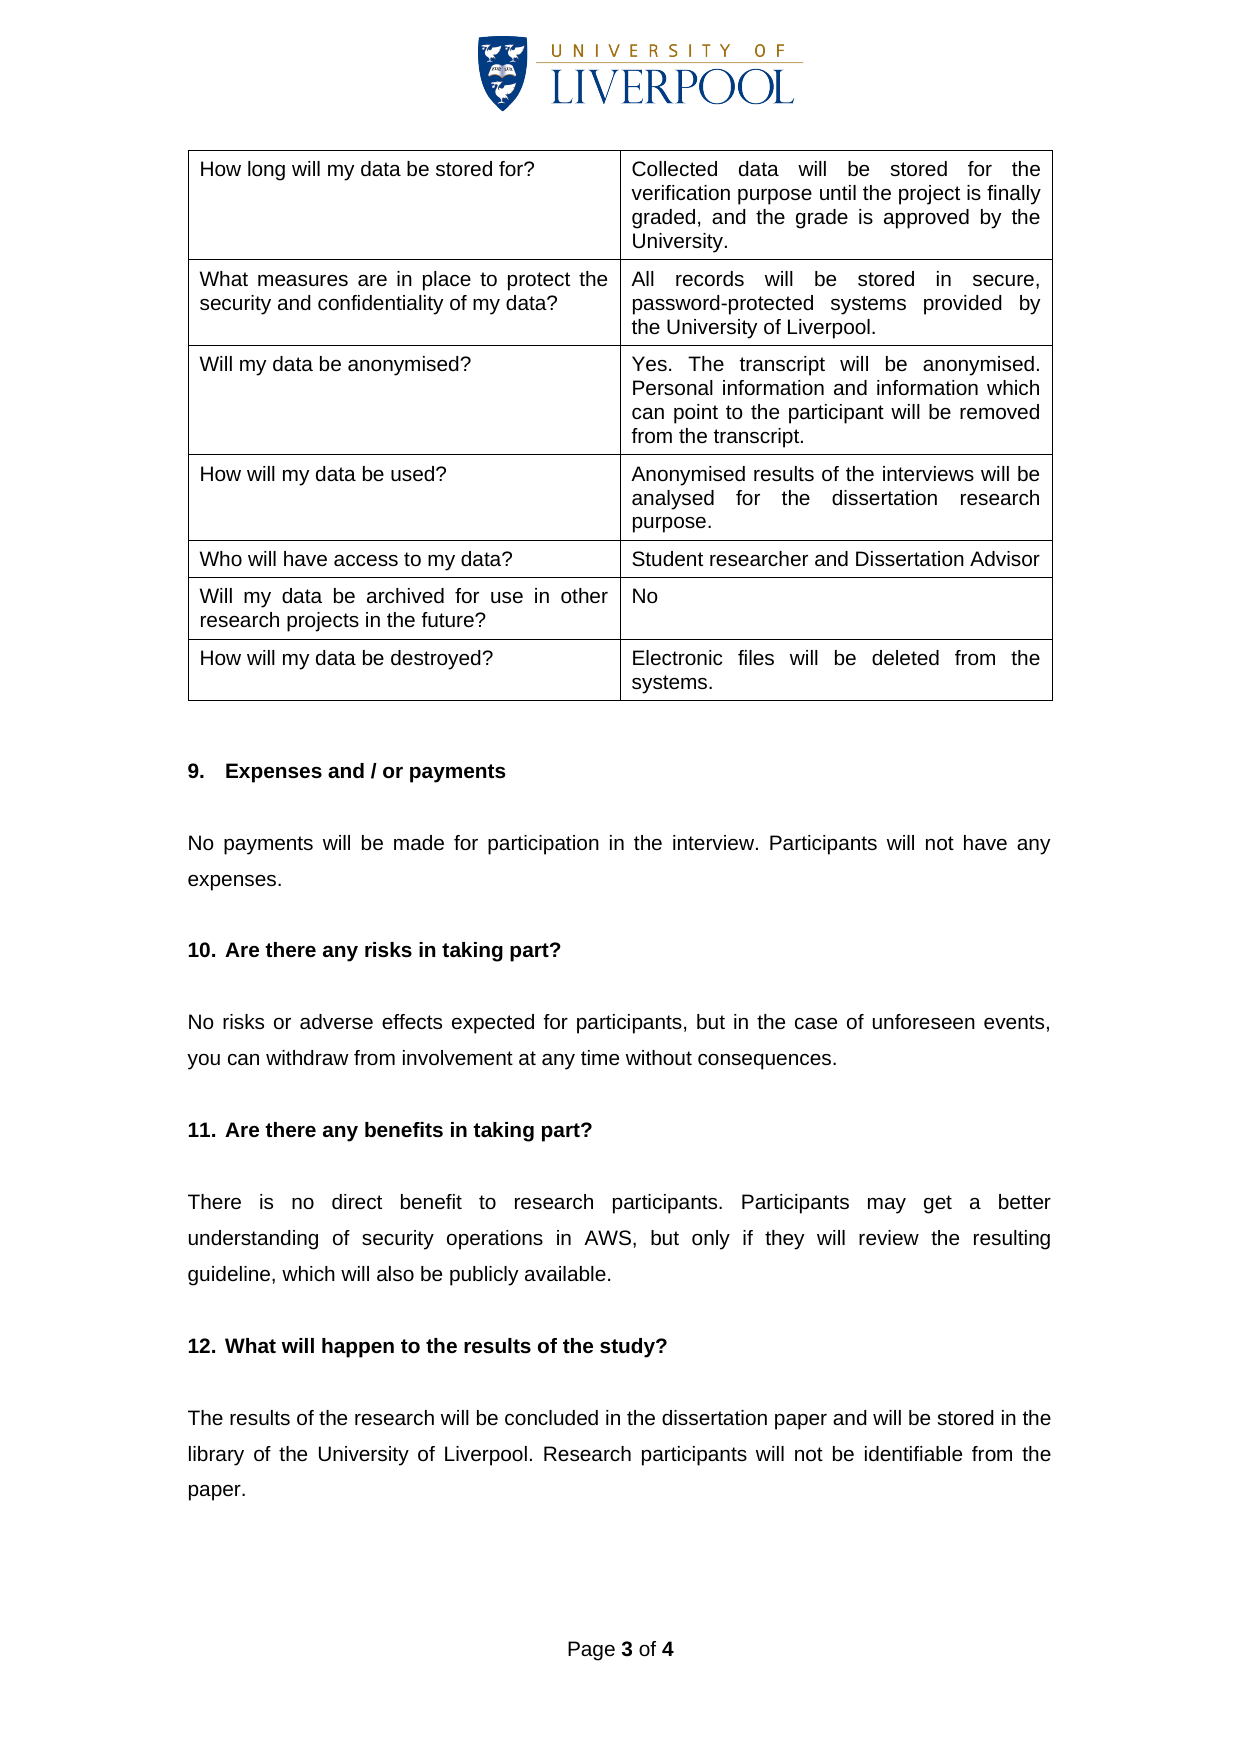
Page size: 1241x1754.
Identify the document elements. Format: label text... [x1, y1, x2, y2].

table_cell What measures are in place to protect the security and confidentiality of my data? [189, 260, 620, 345]
text No risks or adverse effects expected for participants, but in the case of unforeseen events, you can withdraw from involvement at any time without consequences. [187, 1010, 1053, 1070]
text No payments will be made for participation in the interview. Participants will not have any expenses. [187, 830, 1053, 890]
table_cell Will my data be archived for use in other research projects in the future? [189, 578, 620, 638]
list Are there any benefits in taking part? [187, 1118, 1053, 1142]
text There is no direct benefit to research participants. Participants may get a better understanding of security operations in AWS, but only if they will review the resulting guideline, which will also be publicly available. [187, 1190, 1053, 1286]
list Expenses and / or payments [187, 758, 1053, 782]
table_cell Will my data be anonymised? [189, 346, 620, 454]
table_cell How will my data be destroyed? [189, 640, 620, 700]
text The results of the research will be concluded in the dissertation paper and will be stored in the library of the University of Liverpool. Research participants will not be identifiable from the paper. [187, 1405, 1053, 1501]
table_cell Anonymised results of the interviews will be analysed for the dissertation research purpose. [621, 455, 1052, 539]
table_cell How will my data be used? [189, 455, 620, 539]
table_cell Who will have access to my data? [189, 541, 620, 577]
table_cell No [621, 578, 1052, 638]
table_cell Electronic files will be deleted from the systems. [621, 640, 1052, 700]
list What will happen to the results of the study? [187, 1333, 1053, 1357]
table_header How long will my data be stored for? [189, 151, 620, 259]
table_header Collected data will be stored for the verification purpose until the project is finally graded, and the grade is approved by the University. [621, 151, 1052, 259]
list Are there any risks in taking part? [187, 938, 1053, 962]
table_cell Student researcher and Dissertation Advisor [621, 541, 1052, 577]
picture [428, 0, 853, 150]
table_cell Yes. The transcript will be anonymised. Personal information and information which can point to the participant will be removed from the transcript. [621, 346, 1052, 454]
table_cell All records will be stored in secure, password-protected systems provided by the University of Liverpool. [621, 260, 1052, 345]
